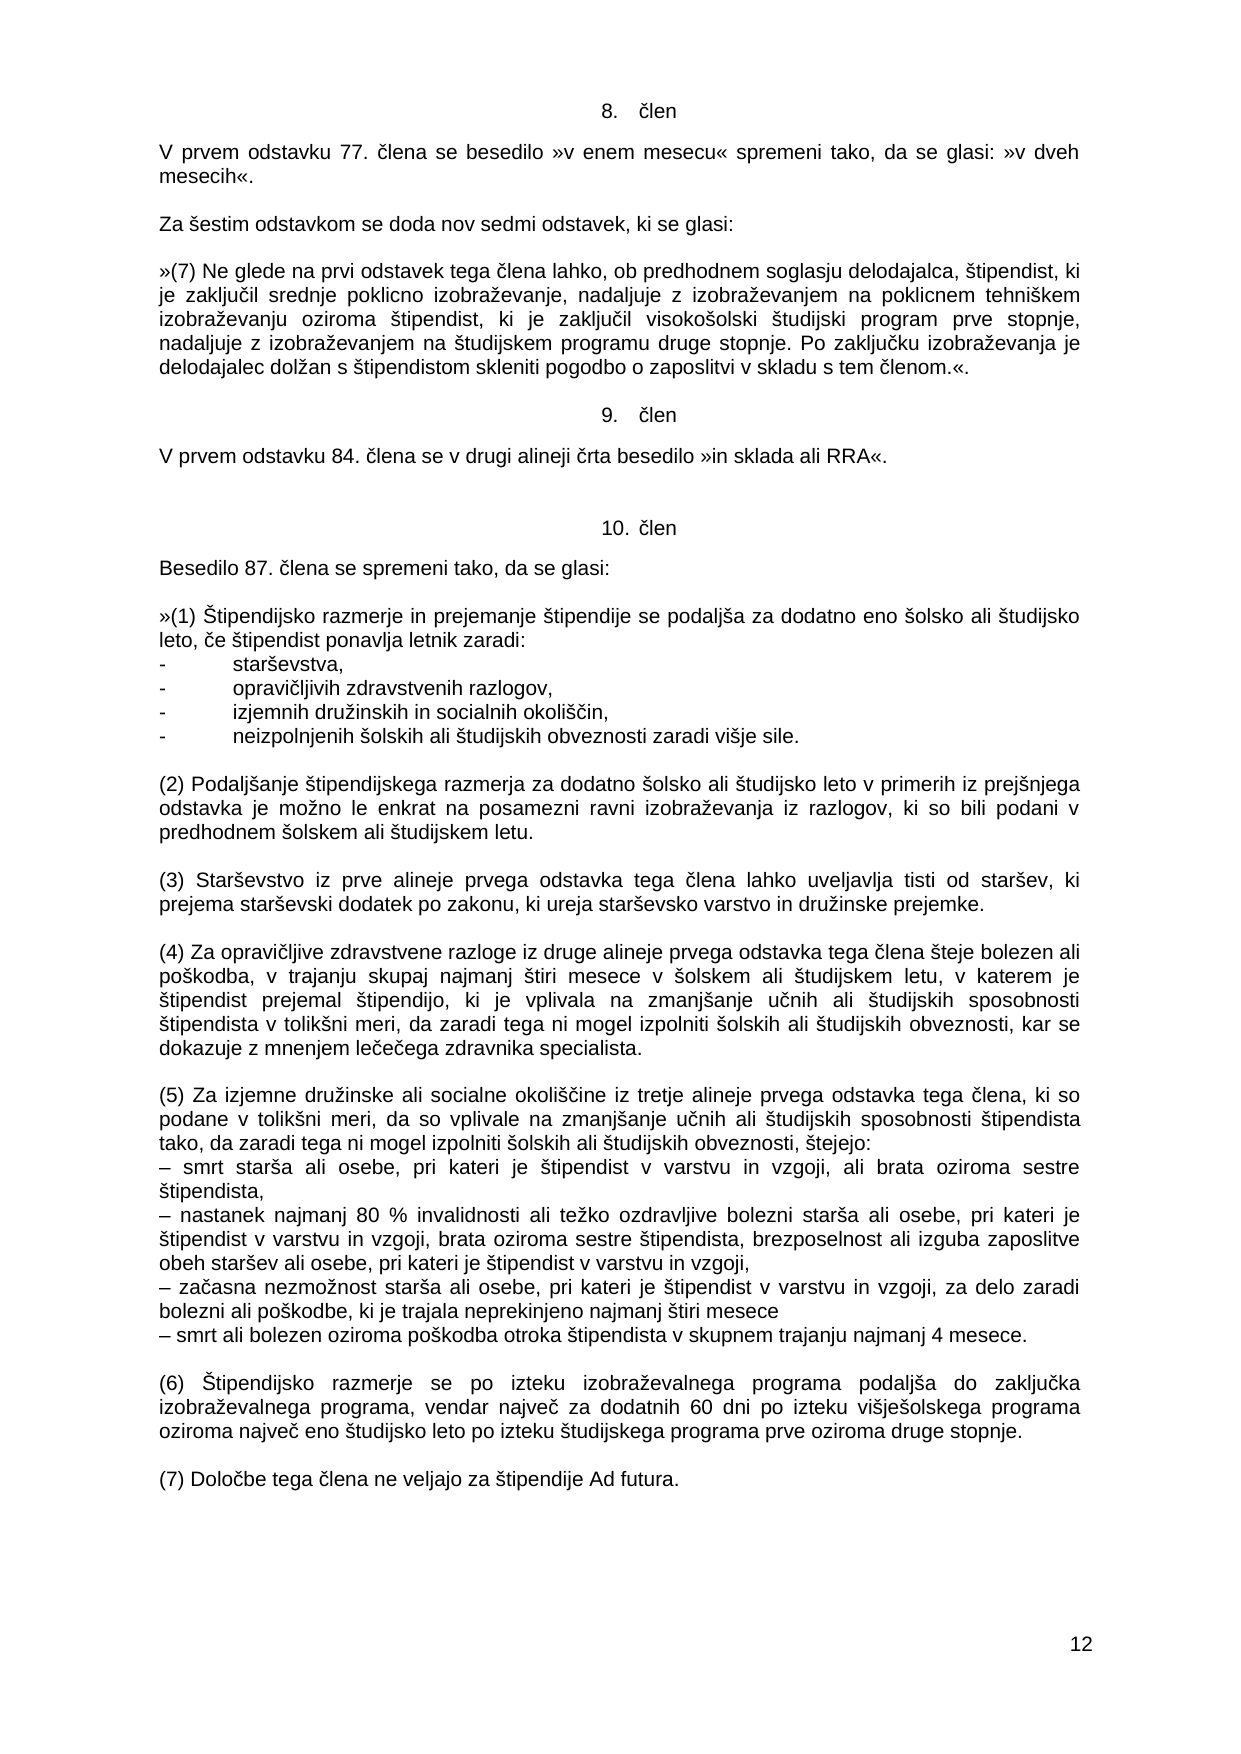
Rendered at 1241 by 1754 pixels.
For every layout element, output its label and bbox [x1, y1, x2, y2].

table_header [148, 75, 1093, 1586]
